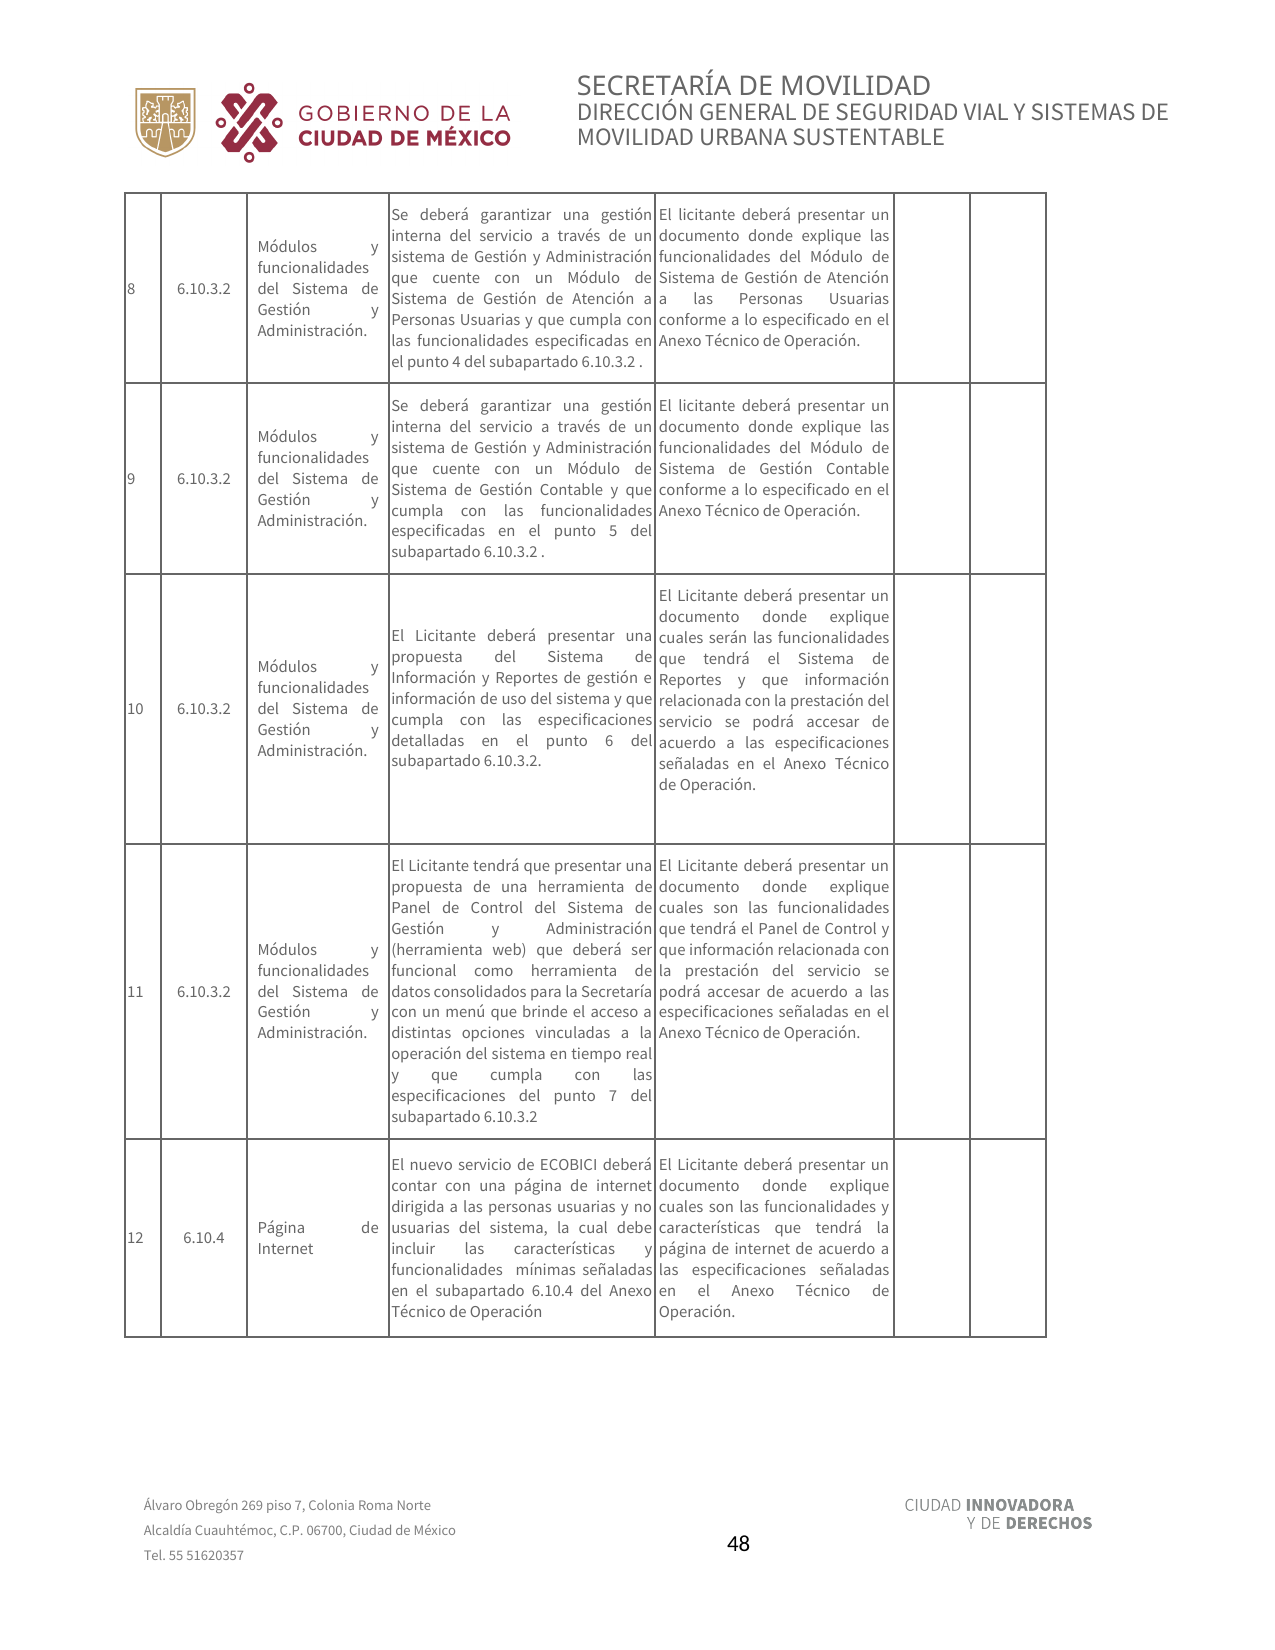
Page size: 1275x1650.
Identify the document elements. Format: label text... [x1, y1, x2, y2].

table_cell 10 [126, 575, 160, 842]
table_cell [895, 845, 969, 1137]
picture [899, 1483, 1095, 1548]
table_cell 6.10.4 [162, 1140, 246, 1336]
table_cell [895, 384, 969, 573]
table_cell El licitante deberá presentar un documento donde explique las funcionalidades del Módulo de Sistema de Gestión de Atención a las Personas Usuarias conforme a lo especificado en el Anexo Técnico de Operación. [656, 194, 893, 382]
table_cell [971, 384, 1045, 573]
table_cell El Licitante deberá presentar una propuesta del Sistema de Información y Reportes de gestión e información de uso del sistema y que cumpla con las especificaciones detalladas en el punto 6 del subapartado 6.10.3.2. [390, 575, 654, 842]
table_cell 11 [126, 845, 160, 1137]
table_cell 6.10.3.2 [162, 194, 246, 382]
table_cell El nuevo servicio de ECOBICI deberá contar con una página de internet dirigida a las personas usuarias y no usuarias del sistema, la cual debe incluir las características y funcionalidades mínimas señaladas en el subapartado 6.10.4 del Anexo Técnico de Operación [390, 1140, 654, 1336]
table_cell [895, 575, 969, 842]
table_cell 6.10.3.2 [162, 384, 246, 573]
table_cell El Licitante tendrá que presentar una propuesta de una herramienta de Panel de Control del Sistema de Gestión y Administración (herramienta web) que deberá ser funcional como herramienta de datos consolidados para la Secretaría con un menú que brinde el acceso a distintas opciones vinculadas a la operación del sistema en tiempo real y que cumpla con las especificaciones del punto 7 del subapartado 6.10.3.2 [390, 845, 654, 1137]
table_cell 6.10.3.2 [162, 845, 246, 1137]
table_cell Página de Internet [248, 1140, 388, 1336]
table_cell Módulos y funcionalidades del Sistema de Gestión y Administración. [248, 845, 388, 1137]
table_cell [971, 1140, 1045, 1336]
table_cell Se deberá garantizar una gestión interna del servicio a través de un sistema de Gestión y Administración que cuente con un Módulo de Sistema de Gestión Contable y que cumpla con las funcionalidades especificadas en el punto 5 del subapartado 6.10.3.2 . [390, 384, 654, 573]
picture [127, 82, 522, 166]
table_cell 6.10.3.2 [162, 575, 246, 842]
table_cell Módulos y funcionalidades del Sistema de Gestión y Administración. [248, 194, 388, 382]
table_cell [971, 194, 1045, 382]
table_cell Se deberá garantizar una gestión interna del servicio a través de un sistema de Gestión y Administración que cuente con un Módulo de Sistema de Gestión de Atención a Personas Usuarias y que cumpla con las funcionalidades especificadas en el punto 4 del subapartado 6.10.3.2 . [390, 194, 654, 382]
table_cell [971, 845, 1045, 1137]
table_cell El Licitante deberá presentar un documento donde explique cuales son las funcionalidades que tendrá el Panel de Control y que información relacionada con la prestación del servicio se podrá accesar de acuerdo a las especificaciones señaladas en el Anexo Técnico de Operación. [656, 845, 893, 1137]
table_cell 12 [126, 1140, 160, 1336]
table_cell [895, 194, 969, 382]
table_cell El Licitante deberá presentar un documento donde explique cuales serán las funcionalidades que tendrá el Sistema de Reportes y que información relacionada con la prestación del servicio se podrá accesar de acuerdo a las especificaciones señaladas en el Anexo Técnico de Operación. [656, 575, 893, 842]
table_cell 9 [126, 384, 160, 573]
table_cell Módulos y funcionalidades del Sistema de Gestión y Administración. [248, 384, 388, 573]
table_cell 8 [126, 194, 160, 382]
table_cell [971, 575, 1045, 842]
table_cell [895, 1140, 969, 1336]
table_cell Módulos y funcionalidades del Sistema de Gestión y Administración. [248, 575, 388, 842]
table_cell El Licitante deberá presentar un documento donde explique cuales son las funcionalidades y características que tendrá la página de internet de acuerdo a las especificaciones señaladas en el Anexo Técnico de Operación. [656, 1140, 893, 1336]
table_cell El licitante deberá presentar un documento donde explique las funcionalidades del Módulo de Sistema de Gestión Contable conforme a lo especificado en el Anexo Técnico de Operación. [656, 384, 893, 573]
